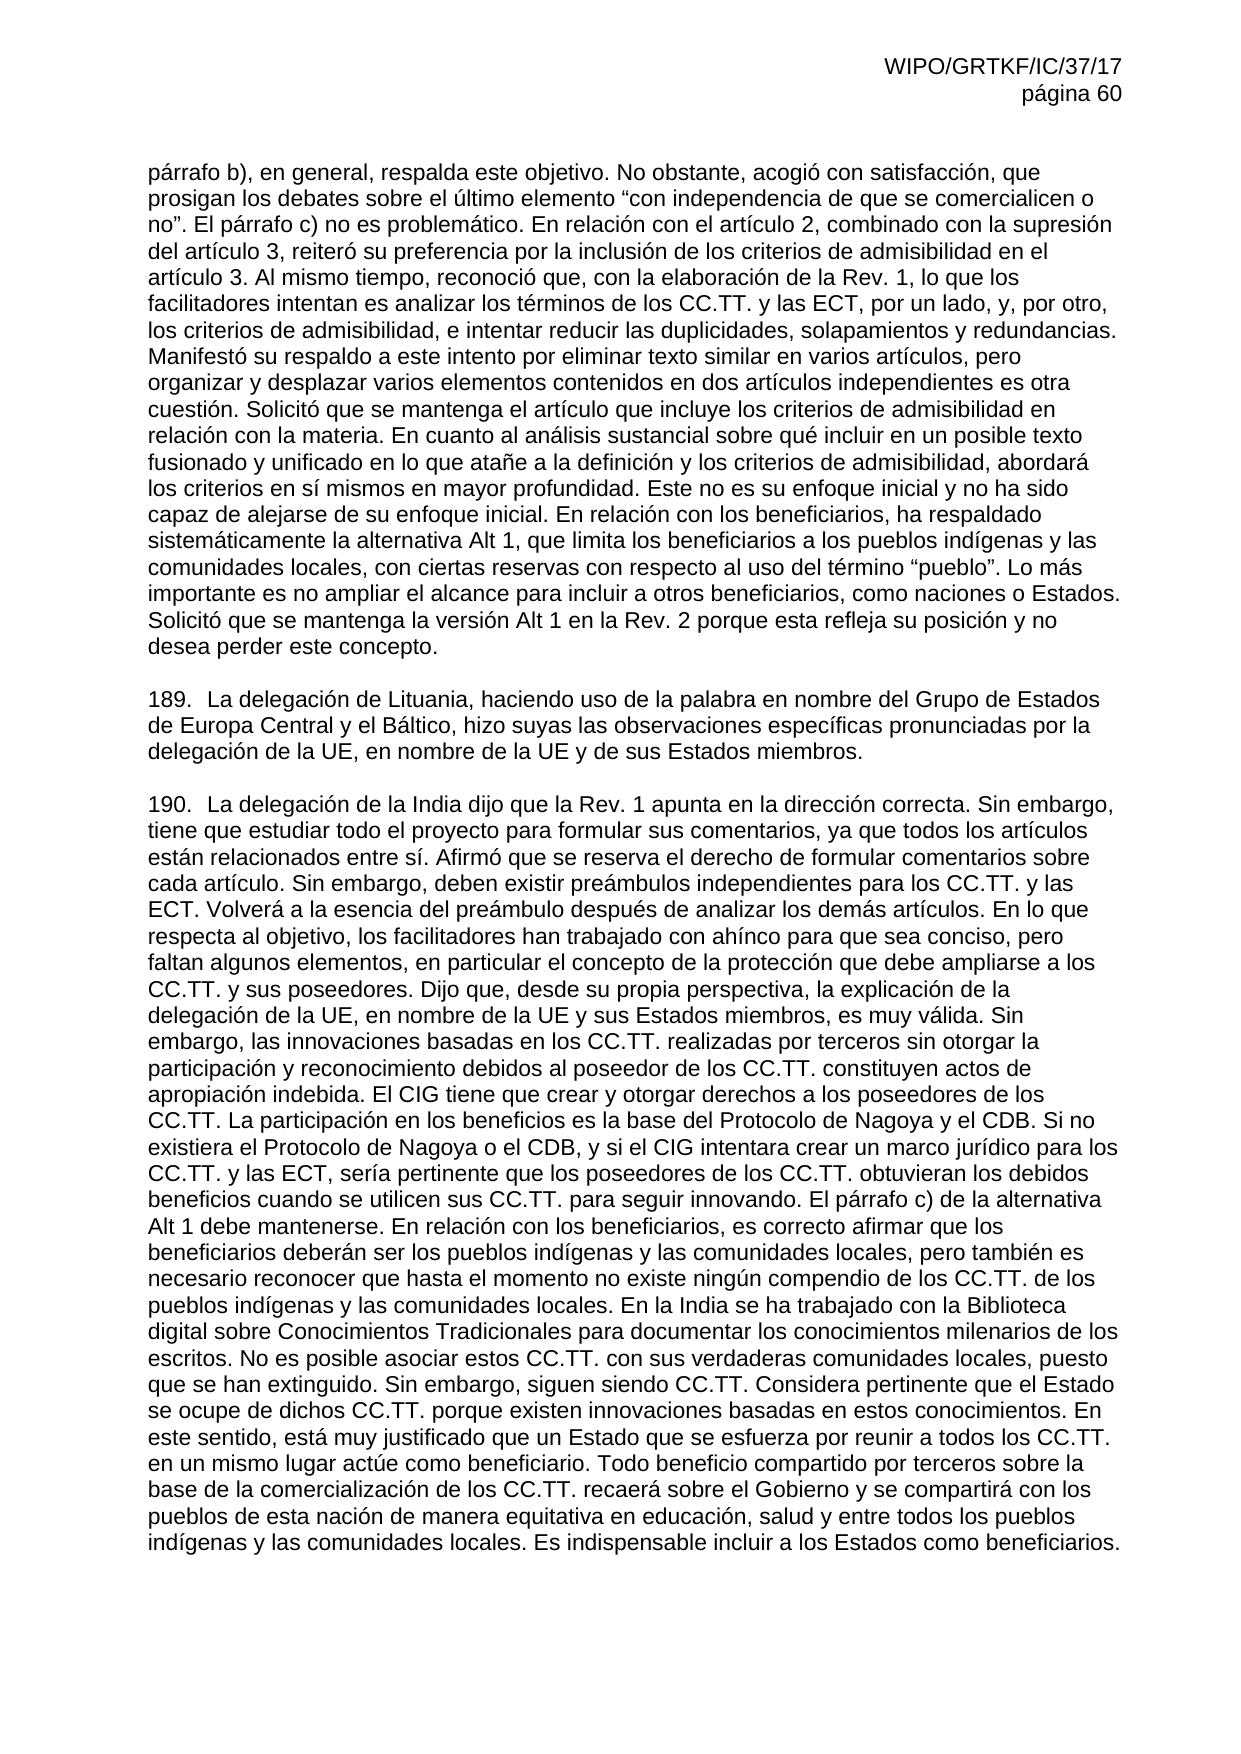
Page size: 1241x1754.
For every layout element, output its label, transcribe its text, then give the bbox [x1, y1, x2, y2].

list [148, 158, 1122, 659]
list La delegación de la India dijo que la Rev. 1 apunta en la dirección correcta. Sin embargo, tiene que estudiar todo el proyecto para formular sus comentarios, ya que todos los artículos están relacionados entre sí. Afirmó que se reserva el derecho de formular comentarios sobre cada artículo. Sin embargo, deben existir preámbulos independientes para los CC.TT. y las ECT. Volverá a la esencia del preámbulo después de analizar los demás artículos. En lo que respecta al objetivo, los facilitadores han trabajado con ahínco para que sea conciso, pero faltan algunos elementos, en particular el concepto de la protección que debe ampliarse a los CC.TT. y sus poseedores. Dijo que, desde su propia perspectiva, la explicación de la delegación de la UE, en nombre de la UE y sus Estados miembros, es muy válida. Sin embargo, las innovaciones basadas en los CC.TT. realizadas por terceros sin otorgar la participación y reconocimiento debidos al poseedor de los CC.TT. constituyen actos de apropiación indebida. El CIG tiene que crear y otorgar derechos a los poseedores de los CC.TT. La participación en los beneficios es la base del Protocolo de Nagoya y el CDB. Si no existiera el Protocolo de Nagoya o el CDB, y si el CIG intentara crear un marco jurídico para los CC.TT. y las ECT, sería pertinente que los poseedores de los CC.TT. obtuvieran los debidos beneficios cuando se utilicen sus CC.TT. para seguir innovando. El párrafo c) de la alternativa Alt 1 debe mantenerse. En relación con los beneficiarios, es correcto afirmar que los beneficiarios deberán ser los pueblos indígenas y las comunidades locales, pero también es necesario reconocer que hasta el momento no existe ningún compendio de los CC.TT. de los pueblos indígenas y las comunidades locales. En la India se ha trabajado con la Biblioteca digital sobre Conocimientos Tradicionales para documentar los conocimientos milenarios de los escritos. No es posible asociar estos CC.TT. con sus verdaderas comunidades locales, puesto que se han extinguido. Sin embargo, siguen siendo CC.TT. Considera pertinente que el Estado se ocupe de dichos CC.TT. porque existen innovaciones basadas en estos conocimientos. En este sentido, está muy justificado que un Estado que se esfuerza por reunir a todos los CC.TT. en un mismo lugar actúe como beneficiario. Todo beneficio compartido por terceros sobre la base de la comercialización de los CC.TT. recaerá sobre el Gobierno y se compartirá con los pueblos de esta nación de manera equitativa en educación, salud y entre todos los pueblos indígenas y las comunidades locales. Es indispensable incluir a los Estados como beneficiarios. [148, 791, 1122, 1555]
list La delegación de Lituania, haciendo uso de la palabra en nombre del Grupo de Estados de Europa Central y el Báltico, hizo suyas las observaciones específicas pronunciadas por la delegación de la UE, en nombre de la UE y de sus Estados miembros. [148, 686, 1122, 765]
